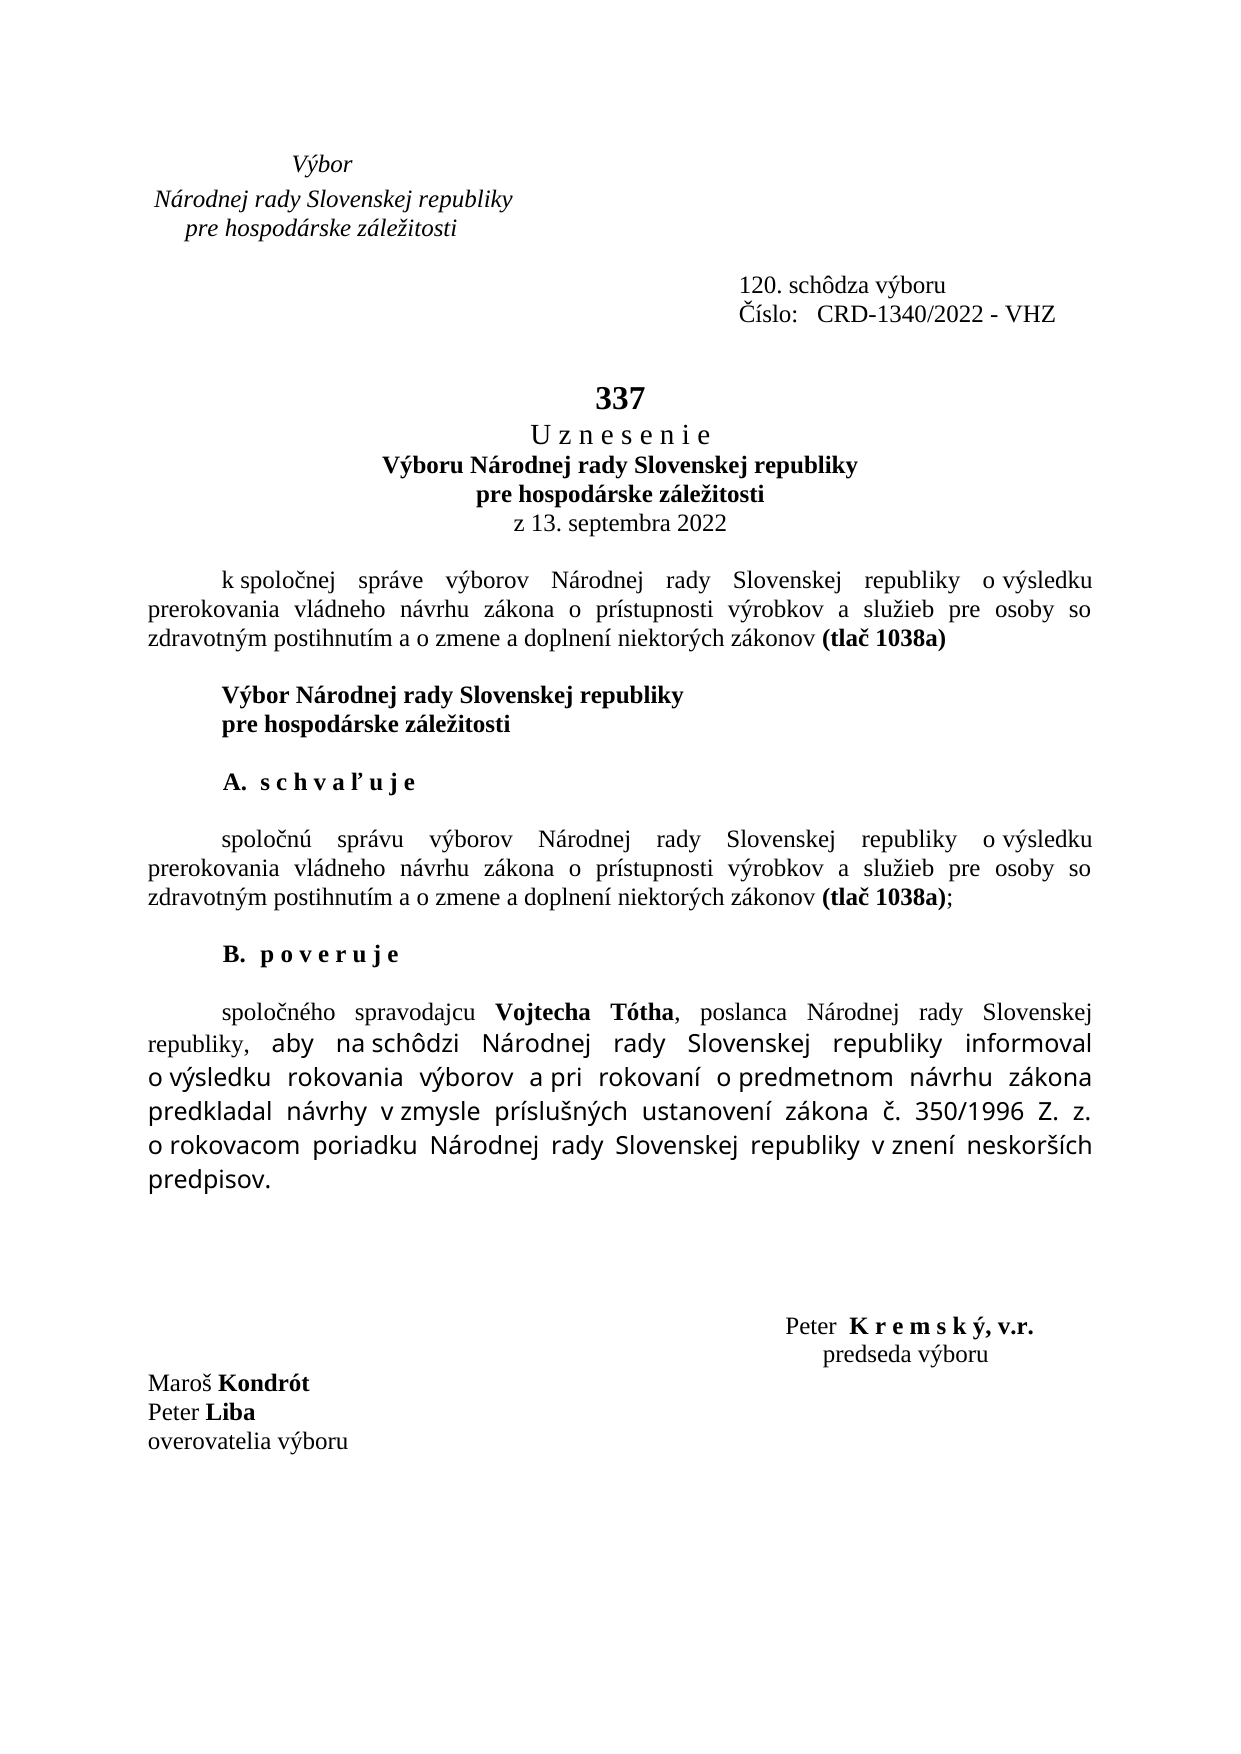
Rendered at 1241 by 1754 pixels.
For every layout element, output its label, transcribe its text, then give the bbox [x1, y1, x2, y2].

subtitle U z n e s e n i e [148, 417, 1092, 451]
text spoločného spravodajcu Vojtecha Tótha, poslanca Národnej rady Slovenskej republiky, aby na schôdzi Národnej rady Slovenskej republiky informoval o výsledku rokovania výborov a pri rokovaní o predmetnom návrhu zákona predkladal návrhy v zmysle príslušných ustanovení zákona č. 350/1996 Z. z. o rokovacom poriadku Národnej rady Slovenskej republiky v znení neskorších predpisov. [148, 997, 1092, 1196]
text Výbor Národnej rady Slovenskej republiky [148, 681, 1092, 709]
text overovatelia výboru [148, 1426, 1092, 1454]
text pre hospodárske záležitosti [148, 709, 1092, 738]
list p o v e r u j e [223, 939, 1092, 968]
text Peter K r e m s k ý, v.r. [785, 1282, 1092, 1339]
text pre hospodárske záležitosti [148, 213, 1092, 242]
text Maroš Kondrót [148, 1368, 1092, 1397]
list s c h v a ľ u j e [223, 767, 1092, 796]
text spoločnú správu výborov Národnej rady Slovenskej republiky o výsledku prerokovania vládneho návrhu zákona o prístupnosti výrobkov a služieb pre osoby so zdravotným postihnutím a o zmene a doplnení niektorých zákonov (tlač 1038a); [148, 824, 1092, 911]
text 120. schôdza výboru [148, 270, 1092, 299]
subtitle Výbor [148, 149, 1092, 178]
text predseda výboru [148, 1339, 1092, 1368]
text Číslo: CRD-1340/2022 - VHZ [177, 299, 1092, 328]
text Peter Liba [148, 1397, 1092, 1426]
text Národnej rady Slovenskej republiky [148, 184, 1092, 213]
text pre hospodárske záležitosti [148, 479, 1092, 508]
text Výboru Národnej rady Slovenskej republiky [148, 451, 1092, 479]
text 337 [148, 379, 1092, 417]
text k spoločnej správe výborov Národnej rady Slovenskej republiky o výsledku prerokovania vládneho návrhu zákona o prístupnosti výrobkov a služieb pre osoby so zdravotným postihnutím a o zmene a doplnení niektorých zákonov (tlač 1038a) [148, 566, 1092, 652]
text z 13. septembra 2022 [148, 508, 1092, 537]
